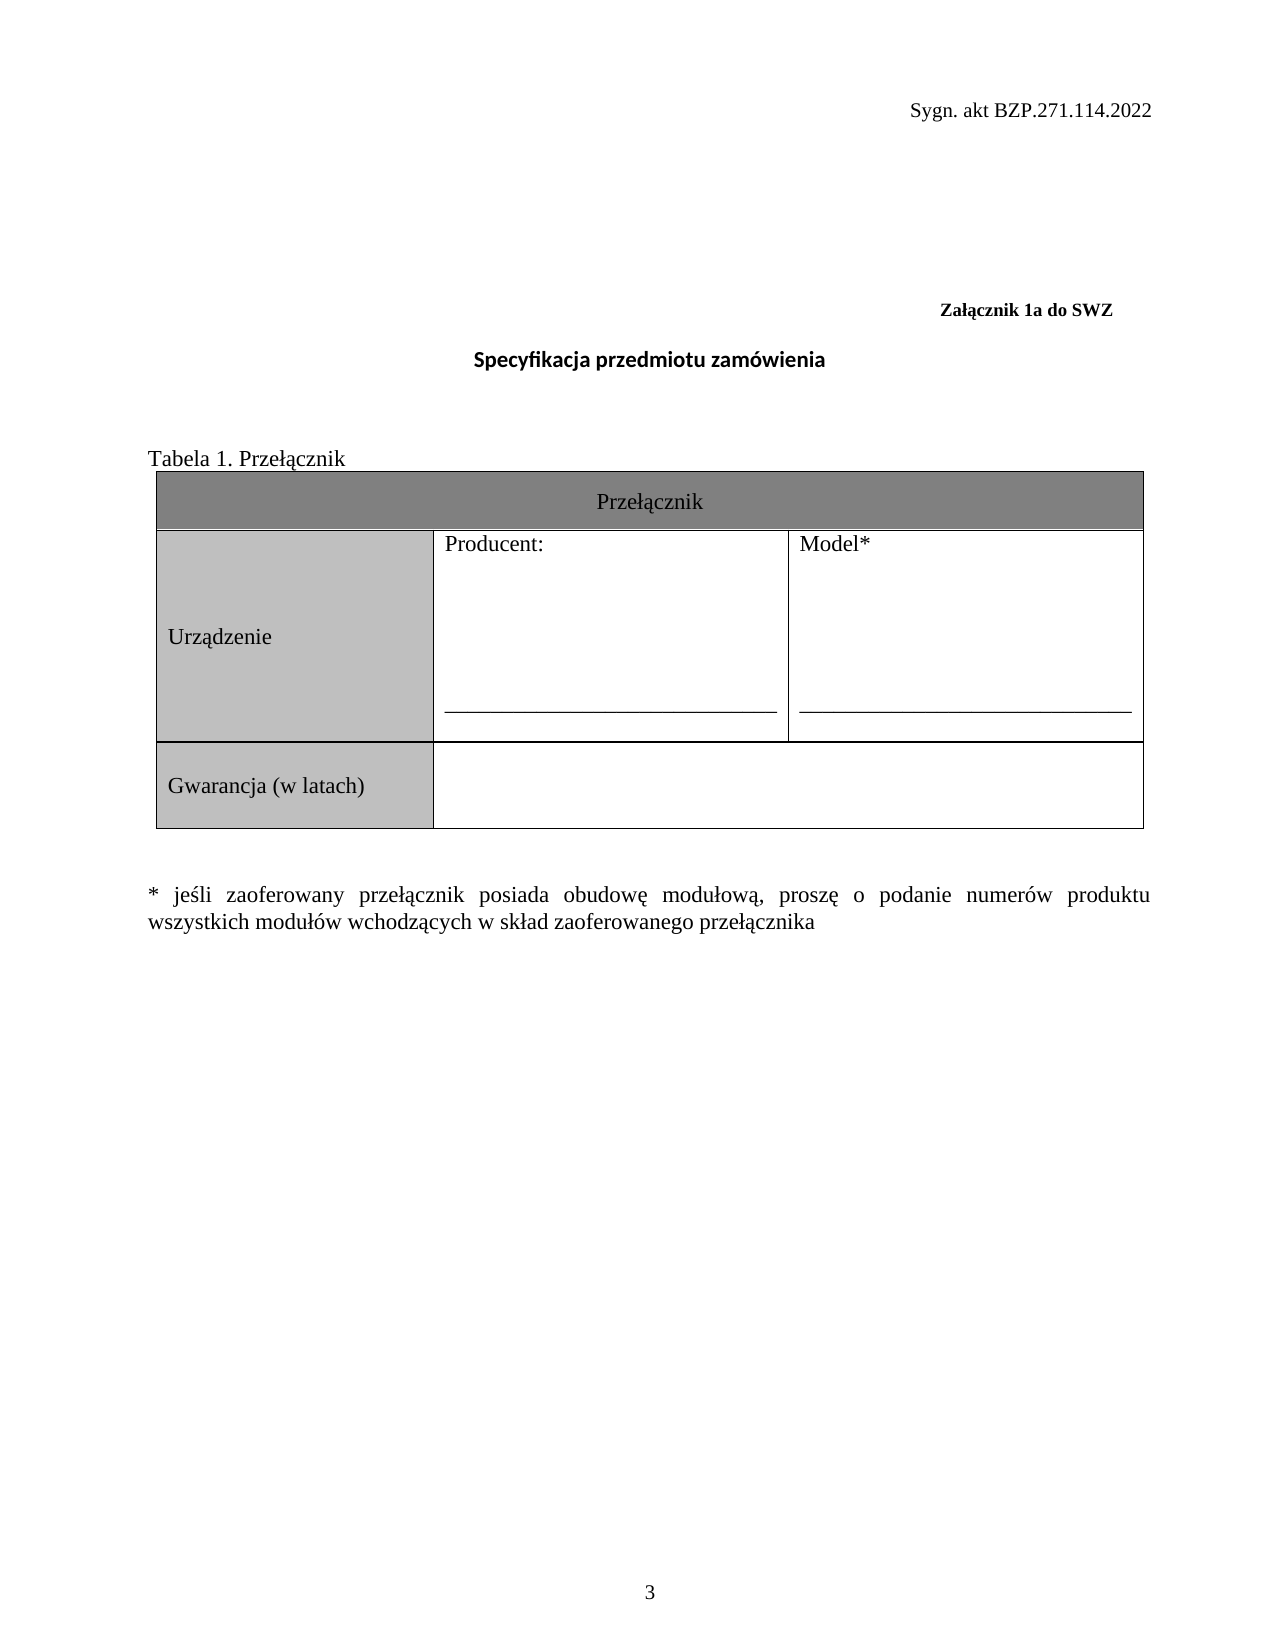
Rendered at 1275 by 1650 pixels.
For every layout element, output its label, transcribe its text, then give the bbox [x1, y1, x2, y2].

table_cell Producent: _____________________________ [434, 531, 788, 741]
table_cell Model* _____________________________ [789, 531, 1143, 741]
table_cell Gwarancja (w latach) [157, 743, 433, 828]
table_cell Urządzenie [157, 531, 433, 741]
text Specyfikacja przedmiotu zamówienia [148, 345, 1152, 373]
text * jeśli zaoferowany przełącznik posiada obudowę modułową, proszę o podanie numerów produktu wszystkich modułów wchodzących w skład zaoferowanego przełącznika [148, 881, 1152, 934]
text Tabela 1. Przełącznik [148, 445, 1152, 471]
table_cell [434, 743, 1143, 828]
text Załącznik 1a do SWZ [579, 299, 1152, 321]
table_header Przełącznik [157, 472, 1143, 529]
